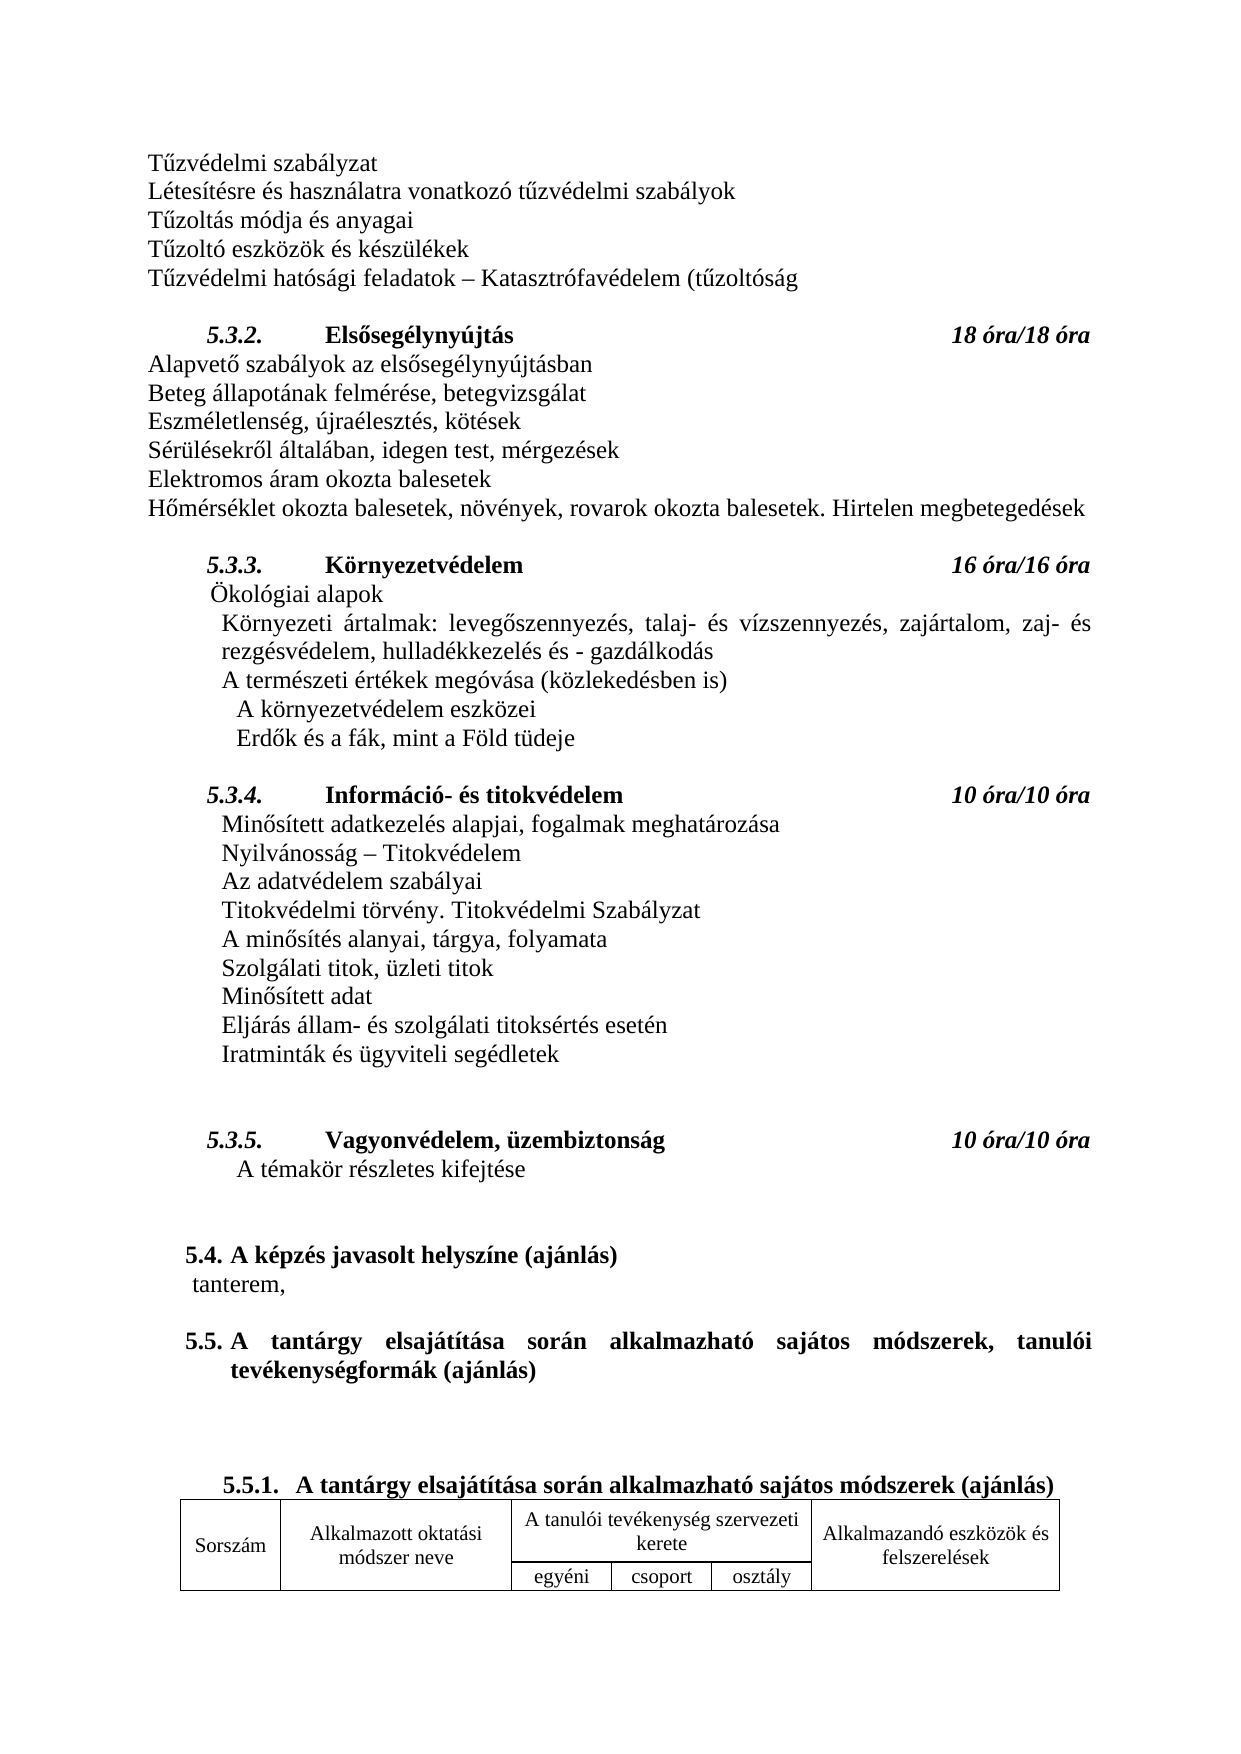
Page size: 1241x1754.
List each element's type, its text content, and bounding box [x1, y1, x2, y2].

text Eszméletlenség, újraélesztés, kötések [148, 406, 1093, 435]
list Környezetvédelem 16 óra/16 óra [207, 550, 1093, 579]
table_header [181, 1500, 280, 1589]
text Erdők és a fák, mint a Föld tüdeje [236, 723, 1093, 751]
list A képzés javasolt helyszíne (ajánlás) [185, 1240, 1093, 1269]
text Eljárás állam- és szolgálati titoksértés esetén [207, 1010, 1093, 1039]
text Iratminták és ügyviteli segédletek [207, 1039, 1093, 1068]
list Vagyonvédelem, üzembiztonság 10 óra/10 óra [207, 1125, 1093, 1154]
list Elsősegélynyújtás 18 óra/18 óra [207, 320, 1093, 349]
text Minősített adat [207, 981, 1093, 1010]
text A környezetvédelem eszközei [236, 694, 1093, 723]
text tanterem, [192, 1269, 1093, 1298]
text Szolgálati titok, üzleti titok [207, 953, 1093, 981]
text Sérülésekről általában, idegen test, mérgezések [148, 435, 1093, 464]
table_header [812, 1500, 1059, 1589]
text Tűzoltás módja és anyagai [148, 205, 1093, 234]
text Minősített adatkezelés alapjai, fogalmak meghatározása [207, 809, 1093, 838]
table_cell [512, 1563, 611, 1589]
text Tűzvédelmi hatósági feladatok – Katasztrófavédelem (tűzoltóság [148, 263, 1093, 291]
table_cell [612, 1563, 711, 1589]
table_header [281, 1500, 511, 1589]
text Hőmérséklet okozta balesetek, növények, rovarok okozta balesetek. Hirtelen megbetegedések [148, 493, 1093, 521]
text Létesítésre és használatra vonatkozó tűzvédelmi szabályok [148, 176, 1093, 205]
text Alapvető szabályok az elsősegélynyújtásban [148, 349, 1093, 378]
text Nyilvánosság – Titokvédelem [207, 838, 1093, 866]
list A tantárgy elsajátítása során alkalmazható sajátos módszerek (ajánlás) [223, 1470, 1093, 1499]
text A minősítés alanyai, tárgya, folyamata [207, 924, 1093, 953]
text Titokvédelmi törvény. Titokvédelmi Szabályzat [207, 895, 1093, 924]
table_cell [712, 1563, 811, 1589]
list Információ- és titokvédelem 10 óra/10 óra [207, 780, 1093, 809]
text Beteg állapotának felmérése, betegvizsgálat [148, 378, 1093, 406]
text A természeti értékek megóvása (közlekedésben is) [148, 665, 1093, 694]
text Az adatvédelem szabályai [207, 866, 1093, 895]
list A tantárgy elsajátítása során alkalmazható sajátos módszerek, tanulói tevékenységformák (ajánlás) [185, 1326, 1093, 1384]
text A témakör részletes kifejtése [236, 1154, 1093, 1183]
text Tűzoltó eszközök és készülékek [148, 234, 1093, 263]
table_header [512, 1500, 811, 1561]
text Ökológiai alapok [148, 579, 1093, 608]
text Tűzvédelmi szabályzat [148, 148, 1093, 176]
text Környezeti ártalmak: levegőszennyezés, talaj- és vízszennyezés, zajártalom, zaj- és rezgésvédelem, hulladékkezelés és - gazdálkodás [221, 608, 1093, 665]
text Elektromos áram okozta balesetek [148, 464, 1093, 493]
